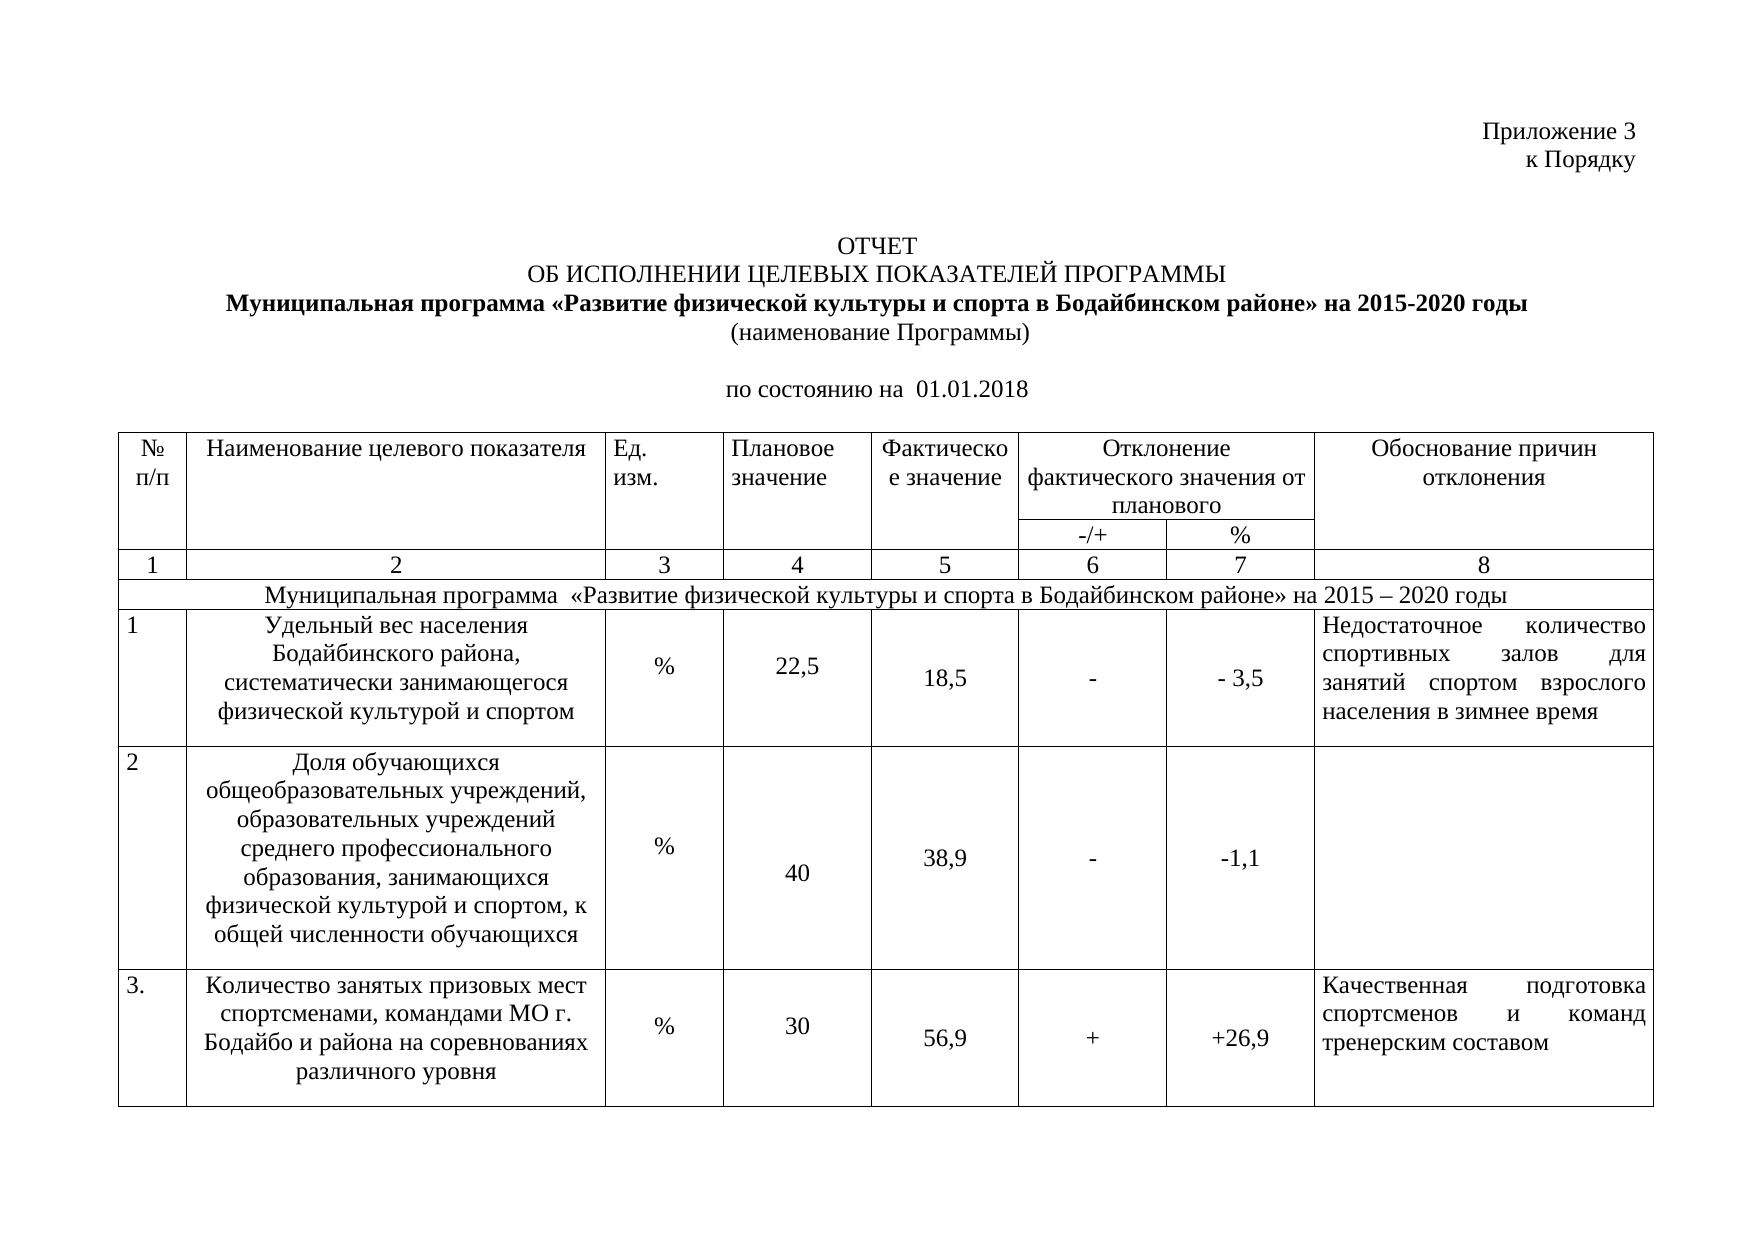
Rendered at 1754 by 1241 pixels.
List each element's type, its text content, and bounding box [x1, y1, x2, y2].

table_header № п/п [119, 433, 186, 549]
table_cell 7 [1167, 550, 1314, 579]
text Приложение 3 [118, 116, 1636, 144]
text (наименование Программы) [118, 317, 1636, 346]
table_header Обоснование причин отклонения [1315, 433, 1653, 549]
table_cell 40 [724, 747, 871, 969]
table_header Ед. изм. [606, 433, 723, 549]
table_cell + [1019, 970, 1166, 1106]
table_cell 4 [724, 550, 871, 579]
table_cell 3 [606, 550, 723, 579]
table_header Отклонение фактического значения от планового [1019, 433, 1314, 519]
table_cell 56,9 [872, 970, 1018, 1106]
table_cell % [606, 747, 723, 969]
table_cell Удельный вес населения Бодайбинского района, систематически занимающегося физической культурой и спортом [187, 610, 605, 746]
table_cell Количество занятых призовых мест спортсменами, командами МО г. Бодайбо и района на соревнованиях различного уровня [187, 970, 605, 1106]
table_header Плановое значение [724, 433, 871, 549]
table_cell -1,1 [1167, 747, 1314, 969]
table_cell - [1019, 610, 1166, 746]
table_cell % [1167, 520, 1314, 549]
table_cell Доля обучающихся общеобразовательных учреждений, образовательных учреждений среднего профессионального образования, занимающихся физической культурой и спортом, к общей численности обучающихся [187, 747, 605, 969]
table_cell +26,9 [1167, 970, 1314, 1106]
table_cell 6 [1019, 550, 1166, 579]
table_cell [1315, 747, 1653, 969]
table_cell 38,9 [872, 747, 1018, 969]
table_cell 18,5 [872, 610, 1018, 746]
table_cell -/+ [1019, 520, 1166, 549]
table_cell 3. [119, 970, 186, 1106]
table_cell 5 [872, 550, 1018, 579]
text по состоянию на 01.01.2018 [118, 374, 1636, 403]
table_cell % [606, 970, 723, 1106]
text Муниципальная программа «Развитие физической культуры и спорта в Бодайбинском районе» на 2015-2020 годы [118, 288, 1636, 317]
table_header Фактическое значение [872, 433, 1018, 549]
table_cell - [1019, 747, 1166, 969]
table_cell 8 [1315, 550, 1653, 579]
table_cell 22,5 [724, 610, 871, 746]
table_cell Недостаточное количество спортивных залов для занятий спортом взрослого населения в зимнее время [1315, 610, 1653, 746]
table_cell 2 [187, 550, 605, 579]
table_cell Качественная подготовка спортсменов и команд тренерским составом [1315, 970, 1653, 1106]
table_cell % [606, 610, 723, 746]
table_cell - 3,5 [1167, 610, 1314, 746]
table_cell 1 [119, 550, 186, 579]
table_cell 30 [724, 970, 871, 1106]
table_header Наименование целевого показателя [187, 433, 605, 549]
table_cell 1 [119, 610, 186, 746]
text ОБ ИСПОЛНЕНИИ ЦЕЛЕВЫХ ПОКАЗАТЕЛЕЙ ПРОГРАММЫ [118, 259, 1636, 288]
text ОТЧЕТ [118, 231, 1636, 259]
table_cell 2 [119, 747, 186, 969]
text к Порядку [118, 144, 1636, 173]
table_cell Муниципальная программа «Развитие физической культуры и спорта в Бодайбинском районе» на 2015 – 2020 годы [119, 580, 1653, 609]
